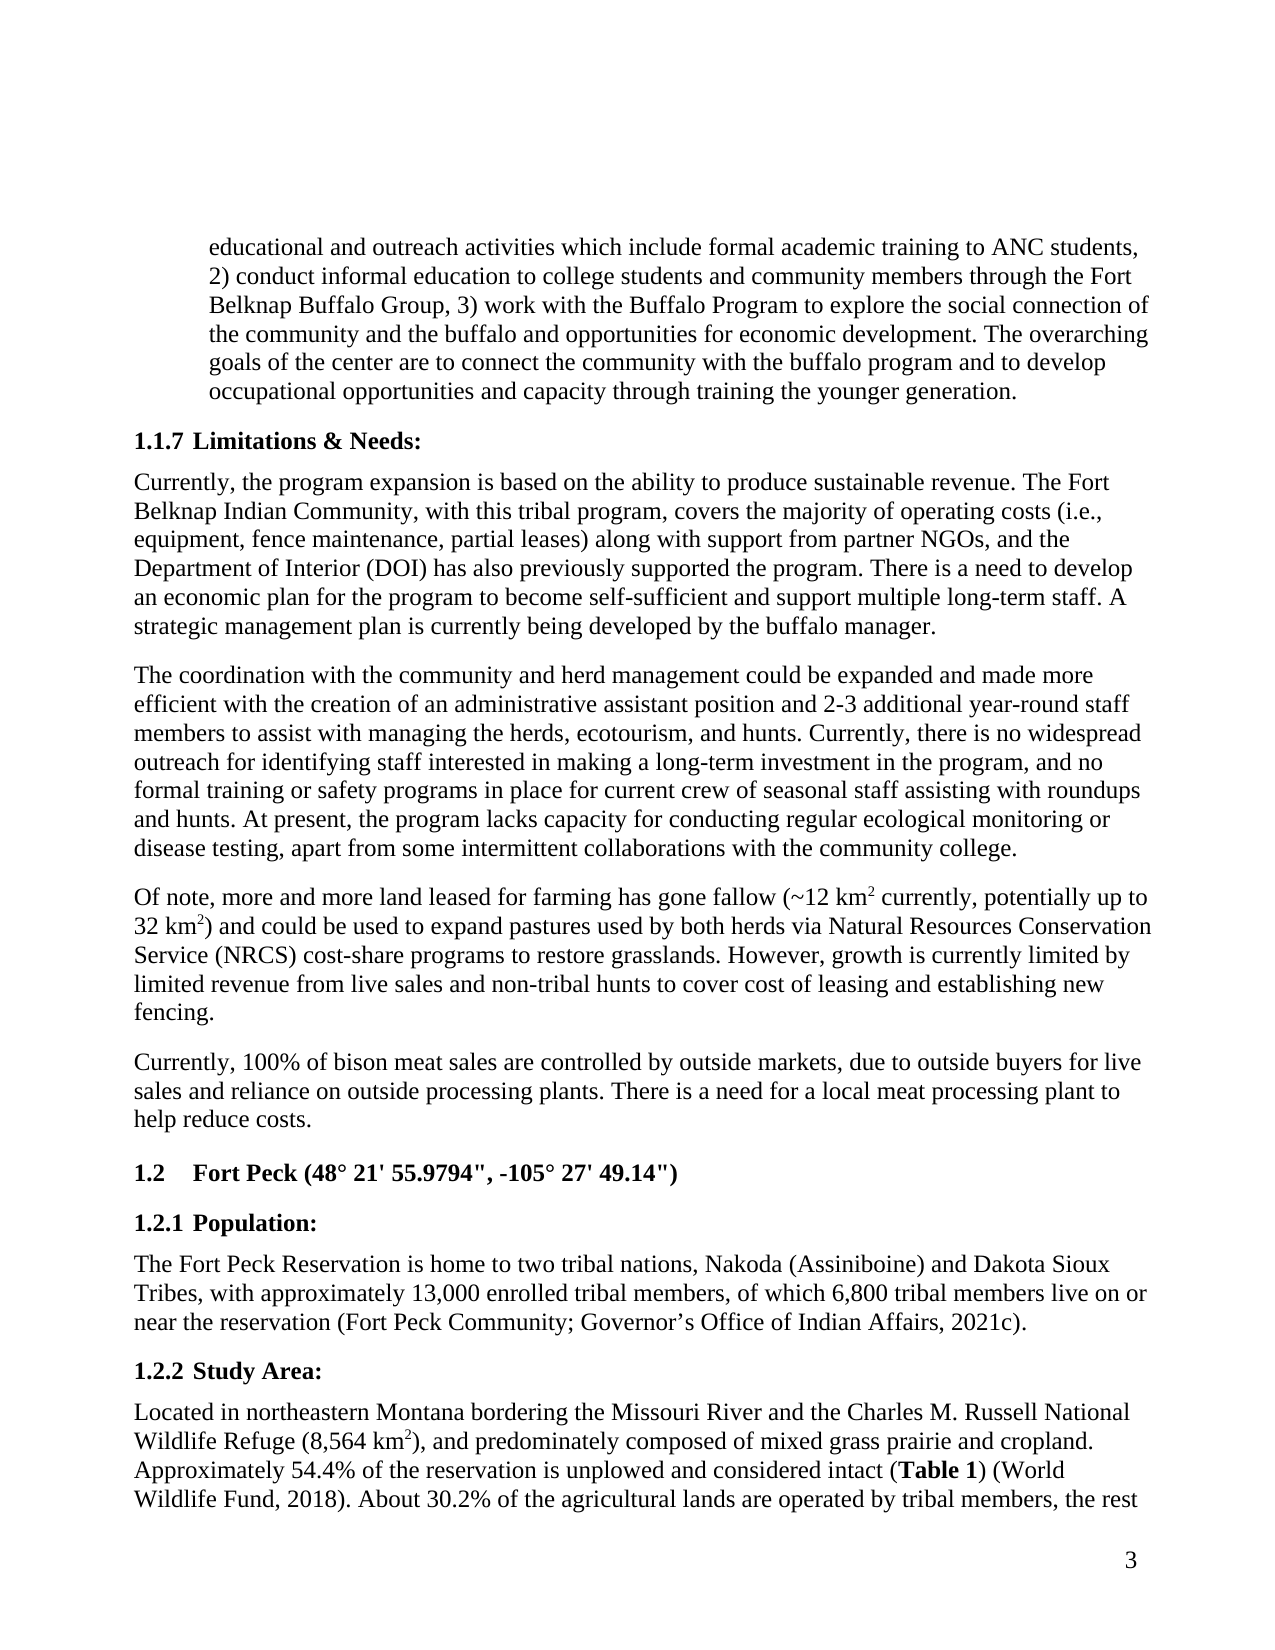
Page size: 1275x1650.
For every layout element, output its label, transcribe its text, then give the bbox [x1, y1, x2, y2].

text Currently, 100% of bison meat sales are controlled by outside markets, due to outside buyers for live sales and reliance on outside processing plants. There is a need for a local meat processing plant to help reduce costs. [133, 1047, 1152, 1133]
subtitle Study Area: [133, 1356, 1152, 1385]
text Of note, more and more land leased for farming has gone fallow (~12 km2 currently, potentially up to 32 km2) and could be used to expand pastures used by both herds via Natural Resources Conservation Service (NRCS) cost-share programs to restore grasslands. However, growth is currently limited by limited revenue from live sales and non-tribal hunts to cover cost of leasing and establishing new fencing. [133, 882, 1152, 1026]
subtitle Fort Peck (48° 21' 55.9794", -105° 27' 49.14") [133, 1158, 1152, 1187]
subtitle Population: [133, 1208, 1152, 1237]
subtitle Limitations & Needs: [133, 426, 1152, 454]
text Currently, the program expansion is based on the ability to produce sustainable revenue. The Fort Belknap Indian Community, with this tribal program, covers the majority of operating costs (i.e., equipment, fence maintenance, partial leases) along with support from partner NGOs, and the Department of Interior (DOI) has also previously supported the program. There is a need to develop an economic plan for the program to become self-sufficient and support multiple long-term staff. A strategic management plan is currently being developed by the buffalo manager. [133, 467, 1152, 639]
text The coordination with the community and herd management could be expanded and made more efficient with the creation of an administrative assistant position and 2-3 additional year-round staff members to assist with managing the herds, ecotourism, and hunts. Currently, there is no widespread outreach for identifying staff interested in making a long-term investment in the program, and no formal training or safety programs in place for current crew of seasonal staff assisting with roundups and hunts. At present, the program lacks capacity for conducting regular ecological monitoring or disease testing, apart from some intermittent collaborations with the community college. [133, 660, 1152, 862]
text The Fort Peck Reservation is home to two tribal nations, Nakoda (Assiniboine) and Dakota Sioux Tribes, with approximately 13,000 enrolled tribal members, of which 6,800 tribal members live on or near the reservation (Fort Peck Community; Governor’s Office of Indian Affairs, 2021c). [133, 1249, 1152, 1335]
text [133, 1397, 1152, 1512]
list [171, 232, 1152, 405]
